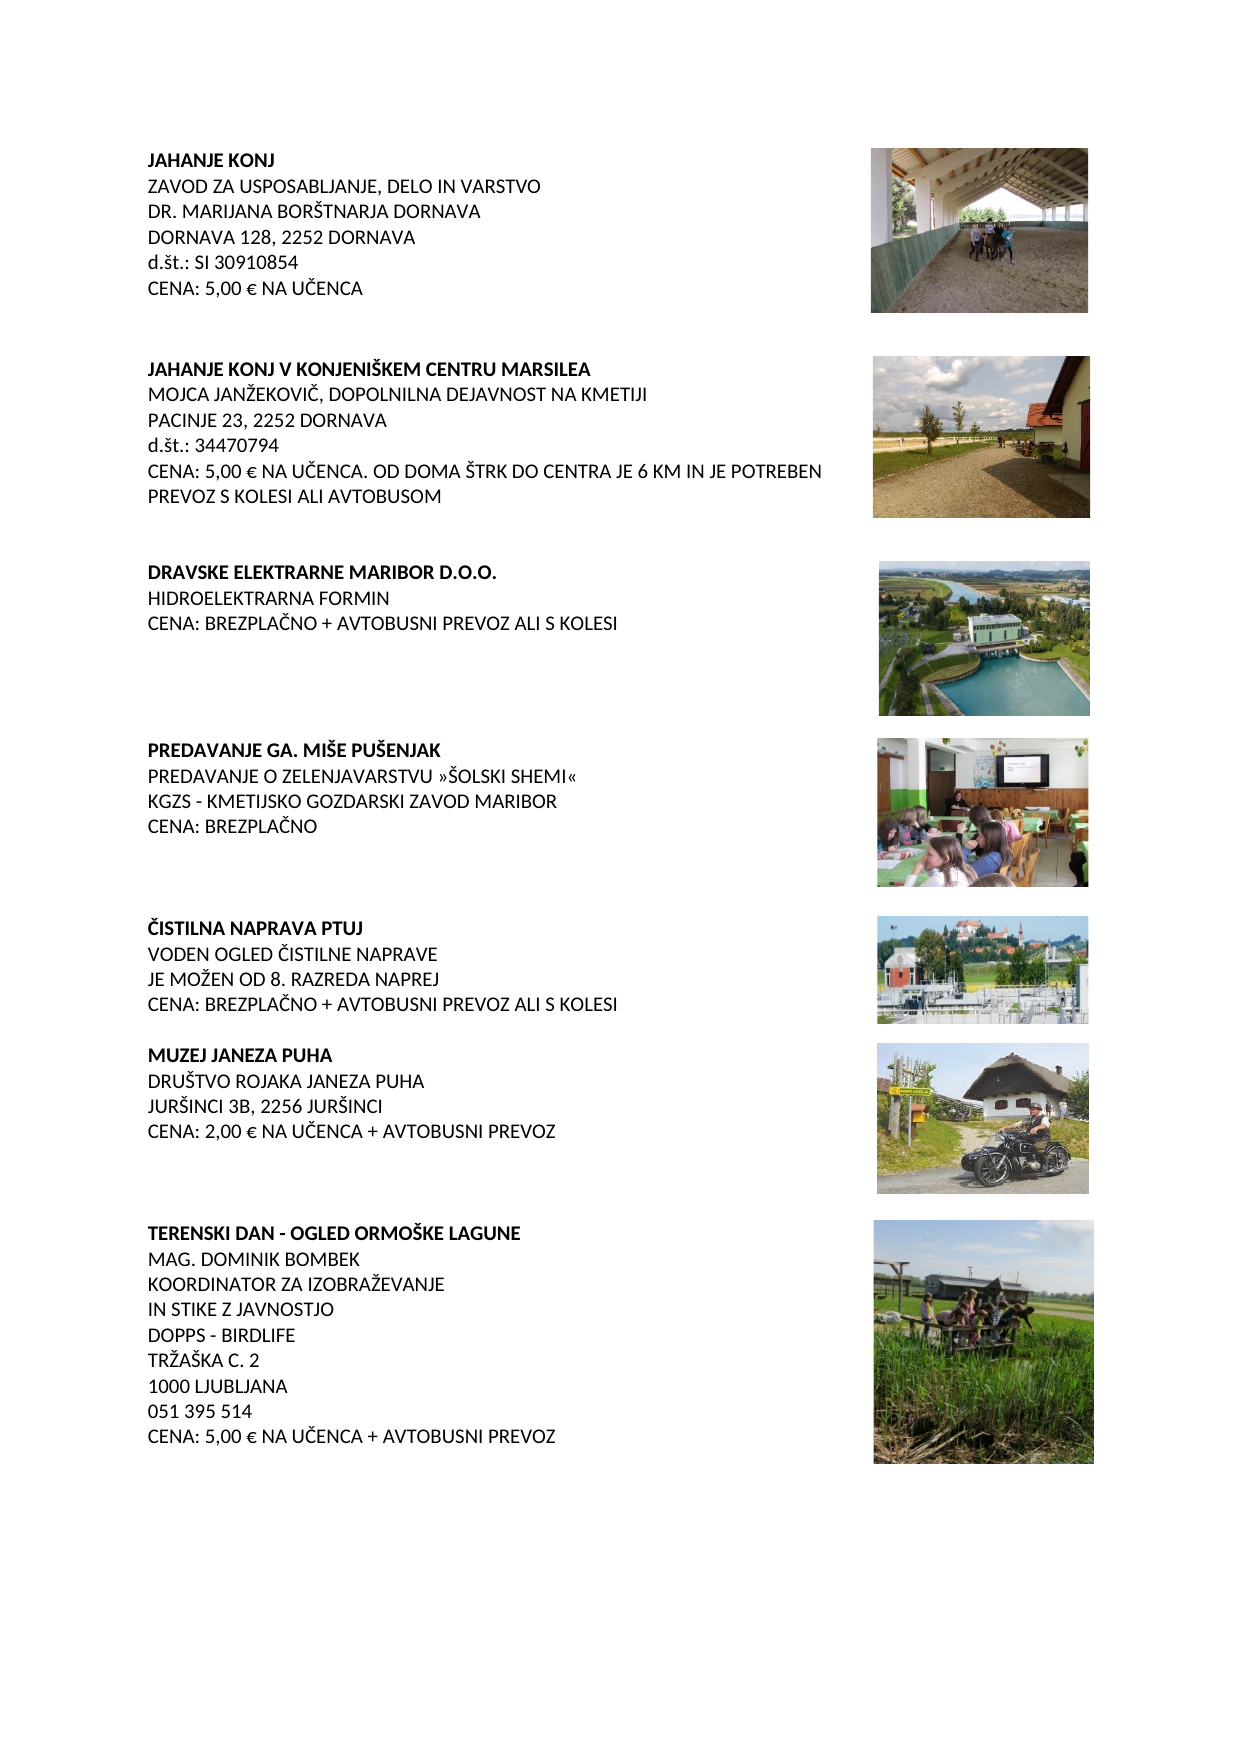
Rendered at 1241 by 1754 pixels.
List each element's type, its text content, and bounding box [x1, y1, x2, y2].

text KGZS - KMETIJSKO GOZDARSKI ZAVOD MARIBOR [148, 788, 875, 814]
text PACINJE 23, 2252 DORNAVA [148, 407, 871, 432]
text KOORDINATOR ZA IZOBRAŽEVANJE [148, 1271, 872, 1297]
text MAG. DOMINIK BOMBEK [148, 1246, 872, 1271]
text HIDROELEKTRARNA FORMIN [148, 585, 877, 610]
text CENA: BREZPLAČNO + AVTOBUSNI PREVOZ ALI S KOLESI [148, 610, 877, 636]
text DRUŠTVO ROJAKA JANEZA PUHA JURŠINCI 3B, 2256 JURŠINCI [148, 1068, 877, 1119]
text PREDAVANJE O ZELENJAVARSTVU »ŠOLSKI SHEMI« [148, 763, 875, 788]
picture [869, 148, 1088, 311]
text CENA: 5,00 € NA UČENCA + AVTOBUSNI PREVOZ [148, 1424, 872, 1449]
picture [877, 561, 1090, 715]
text CENA: BREZPLAČNO [148, 814, 875, 839]
picture [877, 1043, 1089, 1194]
text MOJCA JANŽEKOVIČ, DOPOLNILNA DEJAVNOST NA KMETIJI [148, 382, 871, 407]
text CENA: 5,00 € NA UČENCA [148, 275, 869, 300]
text VODEN OGLED ČISTILNE NAPRAVE [148, 941, 875, 966]
text 1000 LJUBLJANA [148, 1373, 872, 1398]
text d.št.: SI 30910854 [148, 249, 869, 275]
text ČISTILNA NAPRAVA PTUJ [148, 915, 1093, 941]
text DR. MARIJANA BORŠTNARJA DORNAVA [148, 198, 869, 224]
text CENA: 5,00 € NA UČENCA. OD DOMA ŠTRK DO CENTRA JE 6 KM IN JE POTREBEN PREVOZ S KOLESI ALI AVTOBUSOM [148, 458, 871, 509]
picture [871, 356, 1090, 516]
text JAHANJE KONJ V KONJENIŠKEM CENTRU MARSILEA [148, 356, 871, 382]
text CENA: BREZPLAČNO + AVTOBUSNI PREVOZ ALI S KOLESI [148, 992, 875, 1017]
text DORNAVA 128, 2252 DORNAVA [148, 224, 869, 249]
text DRAVSKE ELEKTRARNE MARIBOR D.O.O. [148, 559, 1093, 585]
text CENA: 2,00 € NA UČENCA + AVTOBUSNI PREVOZ [148, 1119, 877, 1144]
text 051 395 514 [148, 1398, 872, 1424]
text PREDAVANJE GA. MIŠE PUŠENJAK [148, 737, 1093, 763]
picture [872, 1220, 1094, 1462]
text TRŽAŠKA C. 2 [148, 1347, 872, 1373]
text JE MOŽEN OD 8. RAZREDA NAPREJ [148, 966, 875, 992]
text DOPPS - BIRDLIFE [148, 1322, 872, 1347]
text ZAVOD ZA USPOSABLJANJE, DELO IN VARSTVO [148, 173, 869, 198]
text d.št.: 34470794 [148, 432, 871, 458]
text JAHANJE KONJ [148, 148, 869, 173]
text MUZEJ JANEZA PUHA [148, 1042, 1093, 1068]
picture [875, 916, 1088, 1023]
text TERENSKI DAN - OGLED ORMOŠKE LAGUNE [148, 1220, 872, 1246]
text IN STIKE Z JAVNOSTJO [148, 1297, 872, 1322]
picture [875, 738, 1088, 886]
